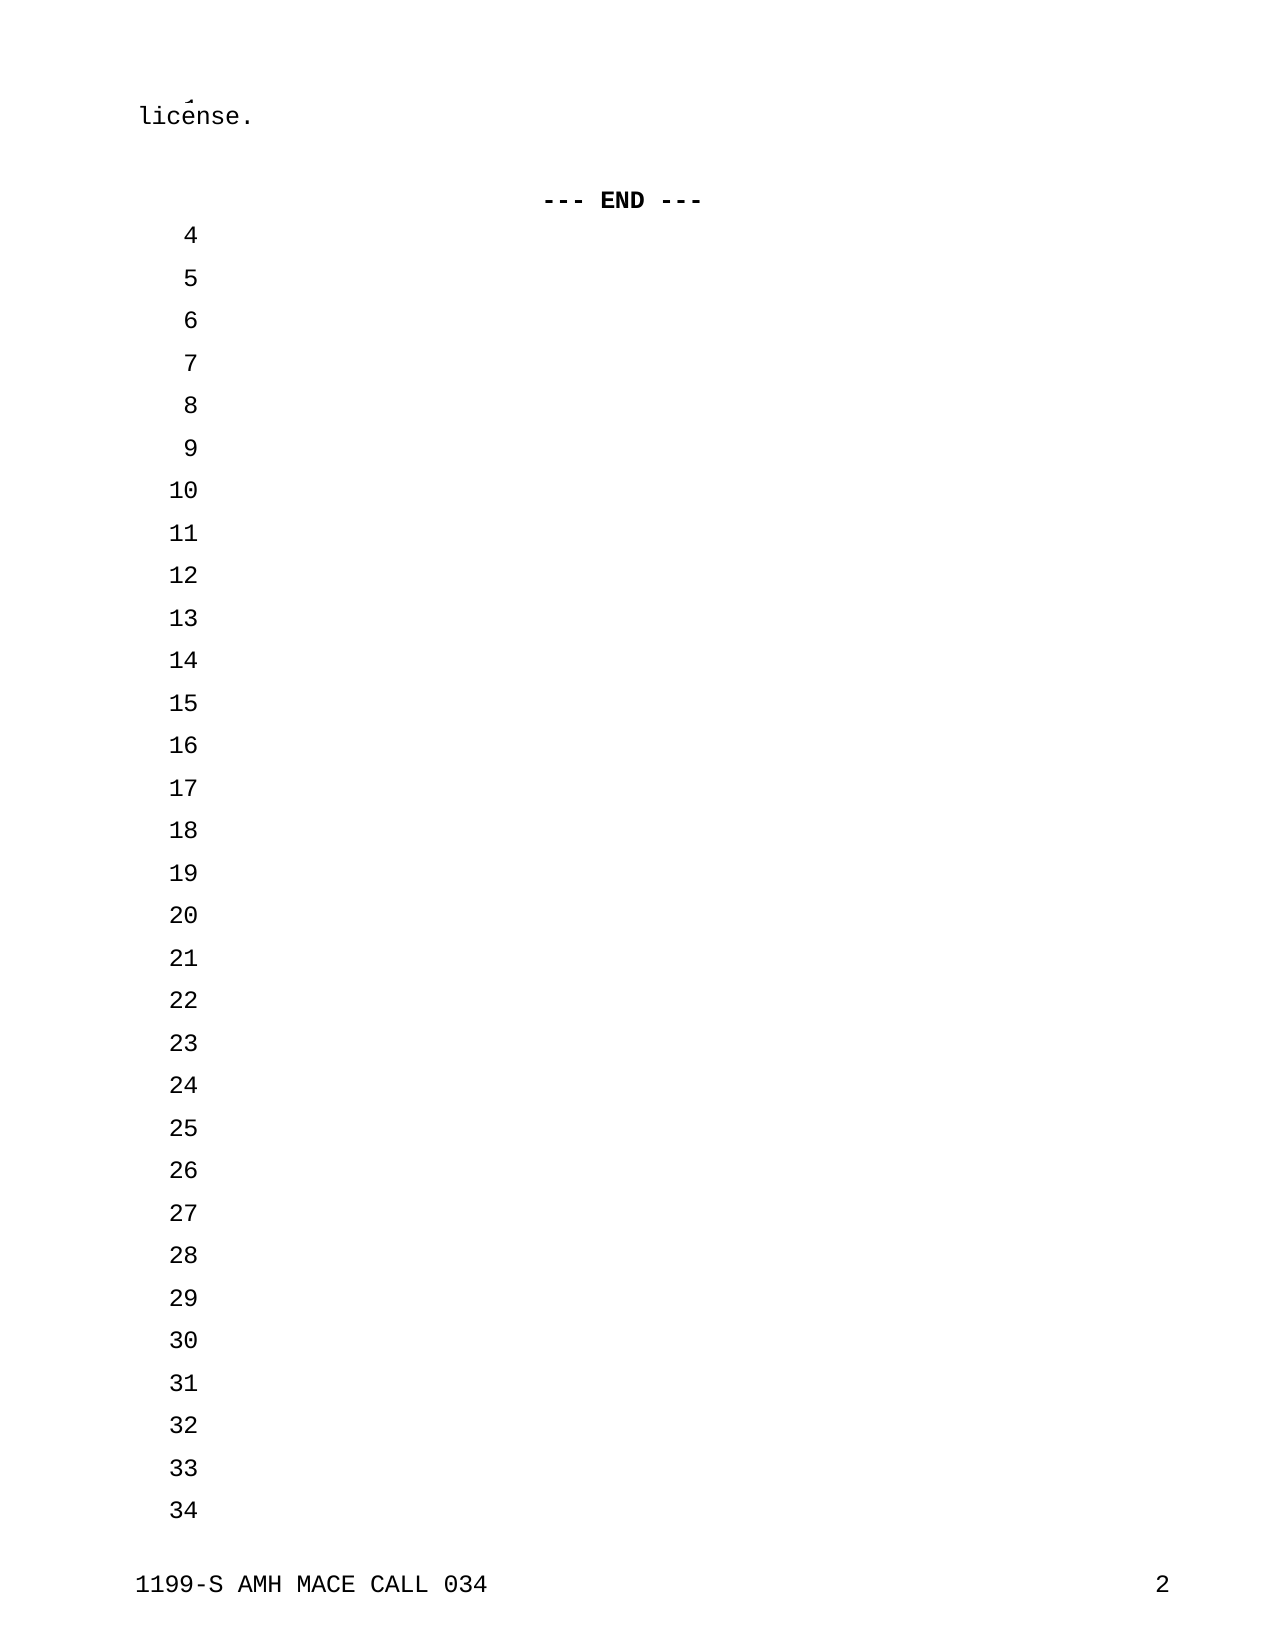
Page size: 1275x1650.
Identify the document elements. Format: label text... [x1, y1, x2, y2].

text --- END --- [75, 174, 1170, 217]
